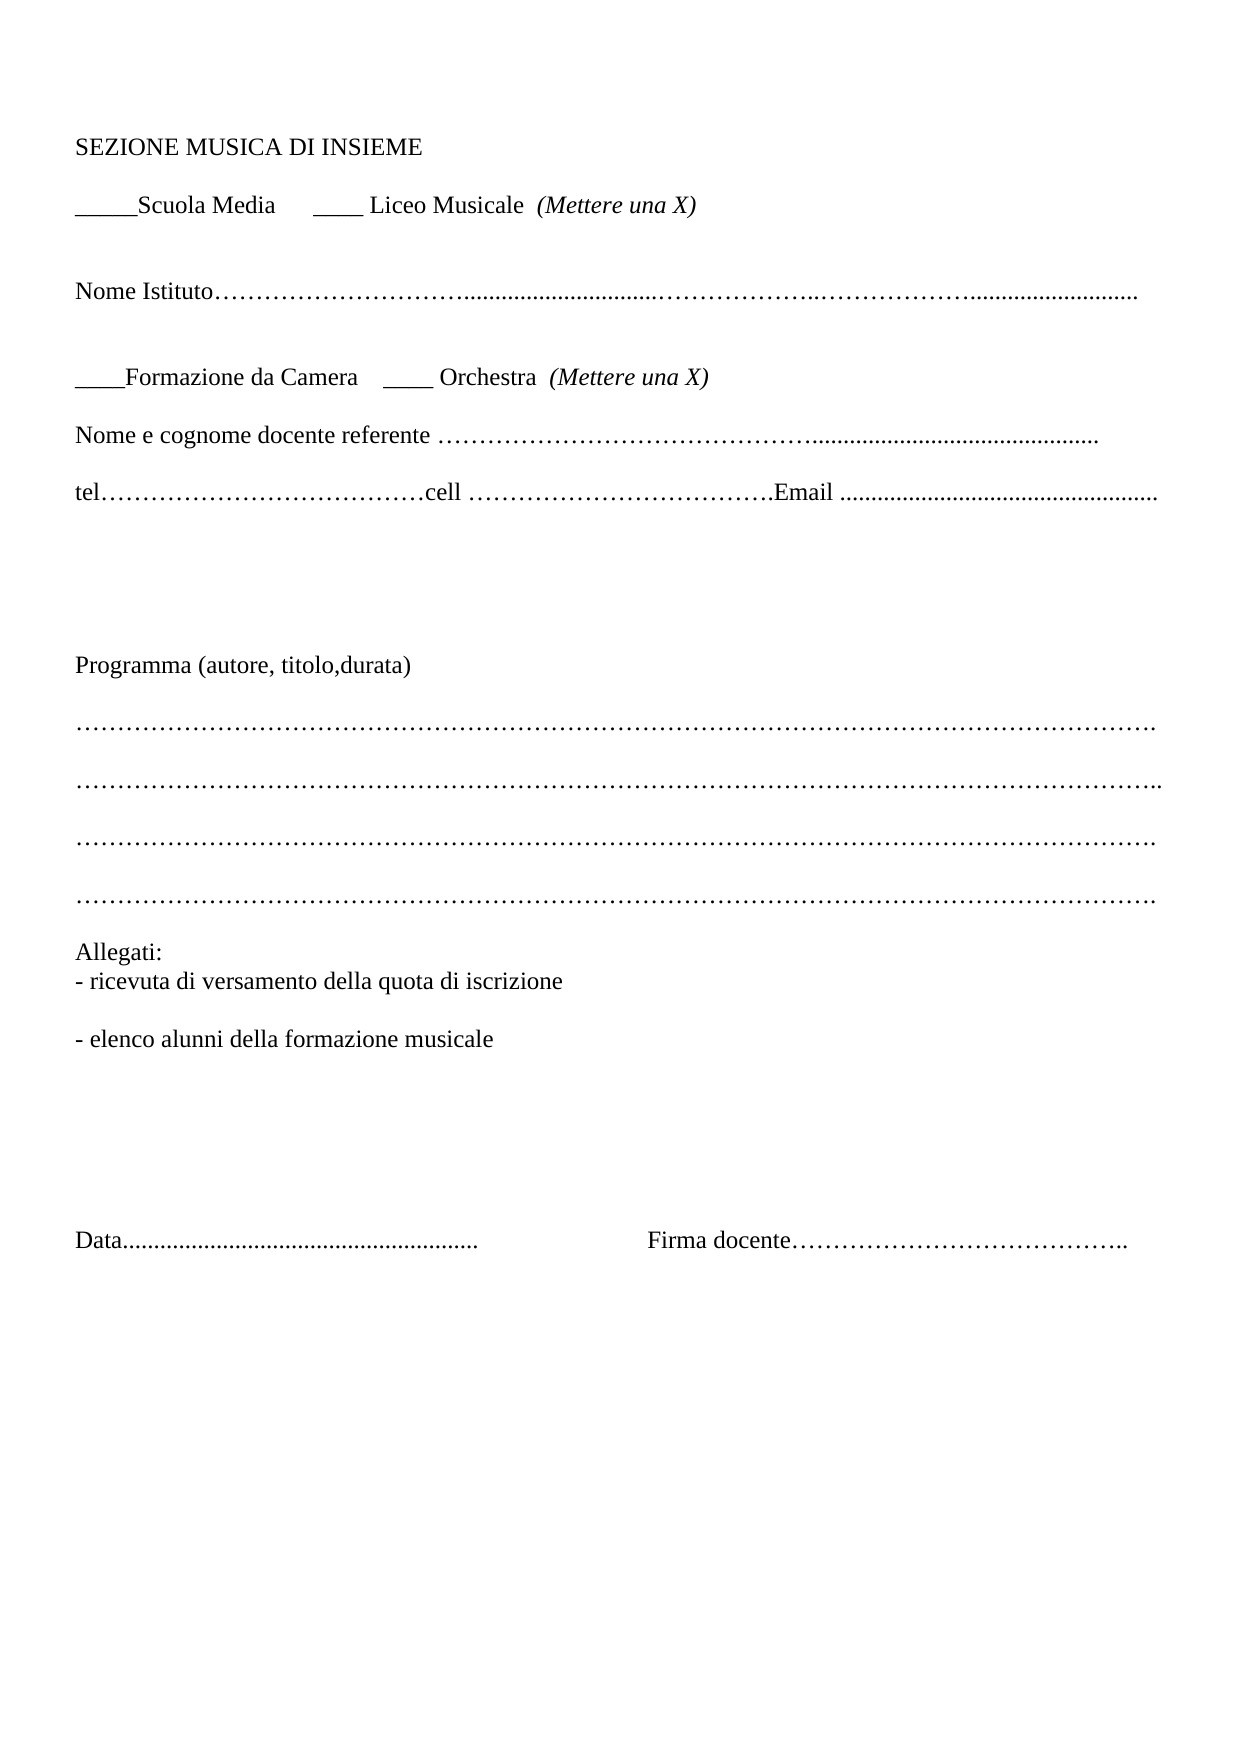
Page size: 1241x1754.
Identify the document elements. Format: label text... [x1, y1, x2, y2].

text - elenco alunni della formazione musicale [75, 1024, 1165, 1052]
text …………………………………………………………………………………………………………………. [75, 707, 1165, 736]
text …………………………………………………………………………………………………………………. [75, 822, 1165, 851]
text ………………………………………………………………………………………………………………….. [75, 765, 1165, 794]
text …………………………………………………………………………………………………………………. [75, 880, 1165, 909]
text Data......................................................... Firma docente………………………………….. [75, 1225, 1165, 1254]
text SEZIONE MUSICA DI INSIEME [75, 132, 1165, 161]
text _____Scuola Media ____ Liceo Musicale (Mettere una X) [75, 190, 1165, 219]
text Nome Istituto…………………………...............................………………..………………........................... [75, 276, 1165, 305]
text ____Formazione da Camera ____ Orchestra (Mettere una X) [75, 362, 1165, 391]
text Programma (autore, titolo,durata) [75, 650, 1165, 679]
text tel…………………………………cell ……………………………….Email ................................................... [75, 477, 1165, 506]
text - ricevuta di versamento della quota di iscrizione [75, 966, 1165, 995]
text Nome e cognome docente referente ……………………………………….............................................. [75, 420, 1165, 449]
text Allegati: [75, 937, 1165, 966]
